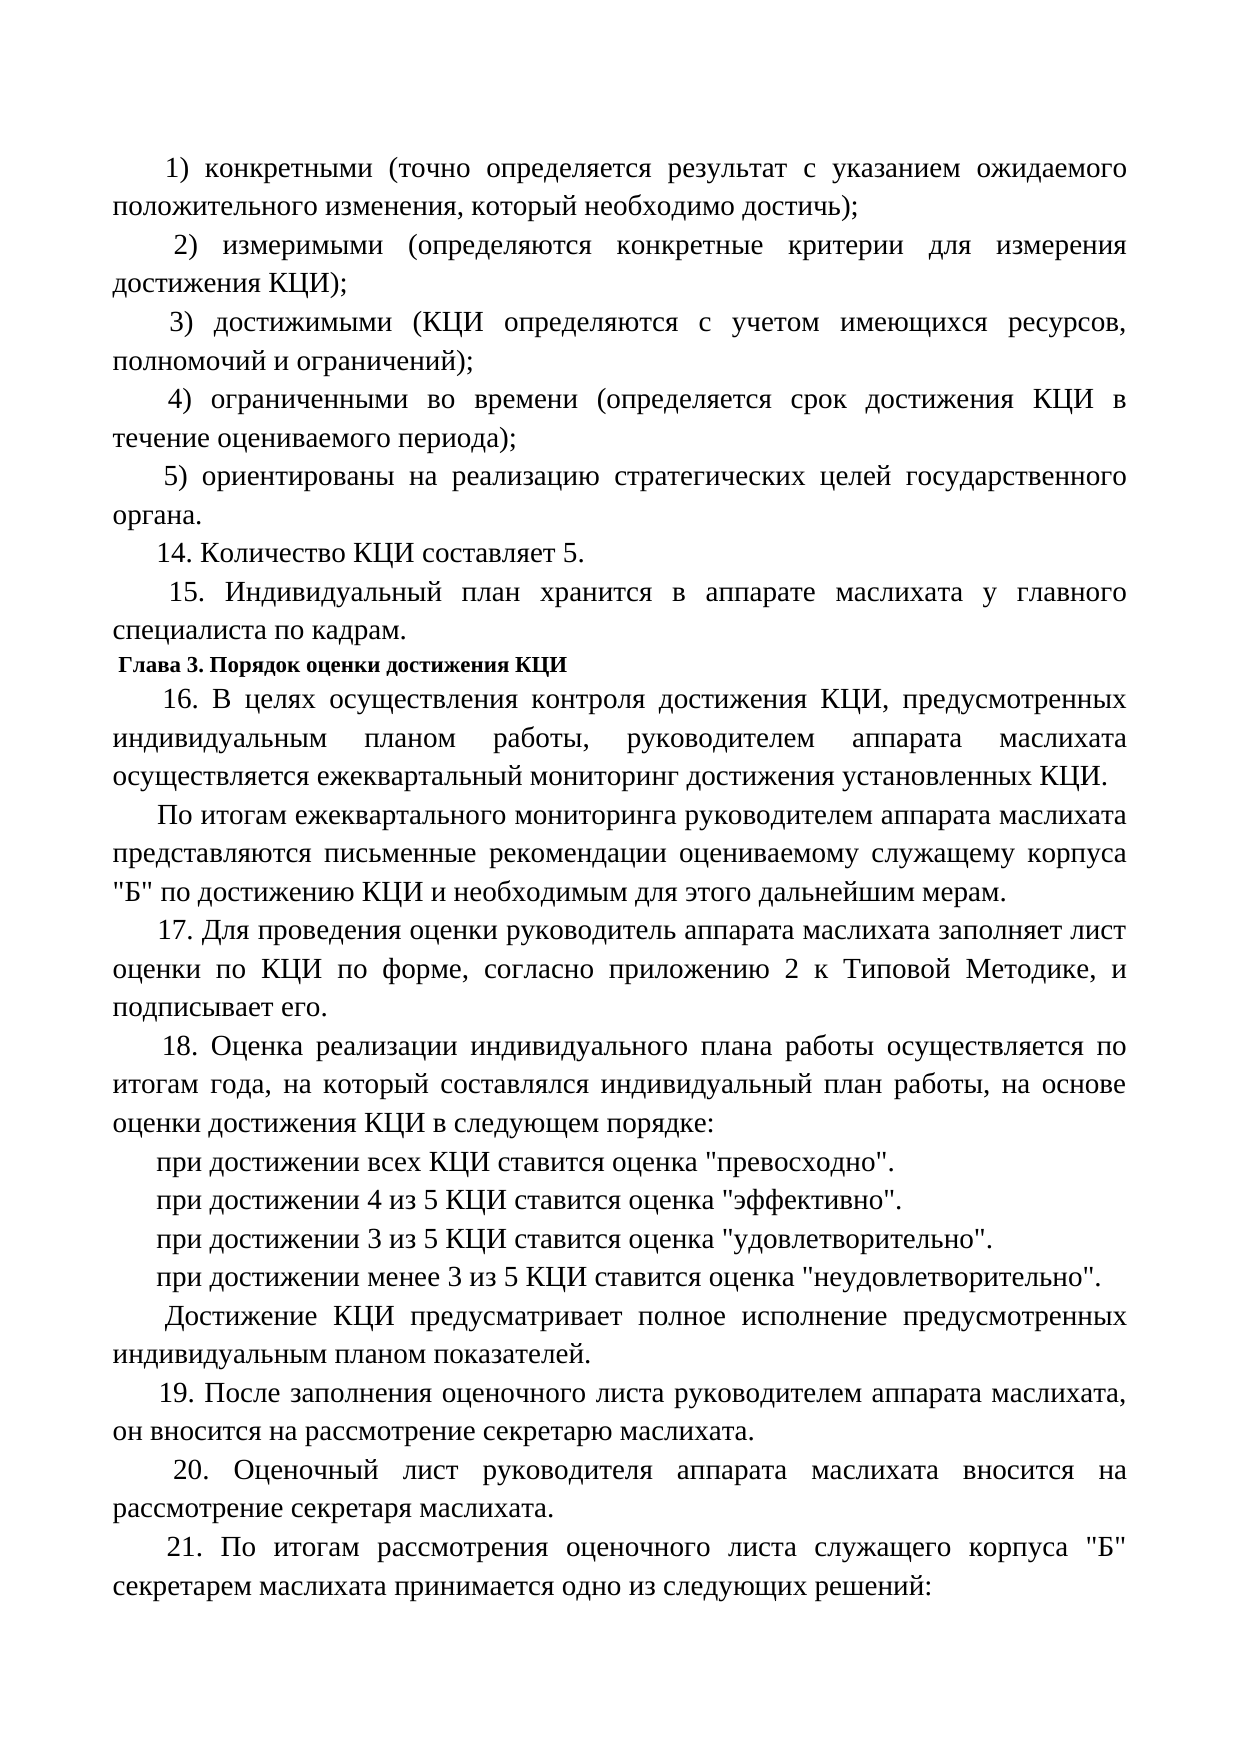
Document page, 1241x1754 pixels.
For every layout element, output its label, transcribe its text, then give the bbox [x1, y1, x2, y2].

text 20. Оценочный лист руководителя аппарата маслихата вносится на рассмотрение секретаря маслихата. [112, 1452, 1128, 1524]
text По итогам ежеквартального мониторинга руководителем аппарата маслихата представляются письменные рекомендации оцениваемому служащему корпуса "Б" по достижению КЦИ и необходимым для этого дальнейшим мерам. [112, 797, 1128, 907]
text 14. Количество КЦИ составляет 5. [112, 535, 1128, 569]
text 21. По итогам рассмотрения оценочного листа служащего корпуса "Б" секретарем маслихата принимается одно из следующих решений: [112, 1529, 1128, 1601]
text 15. Индивидуальный план хранится в аппарате маслихата у главного специалиста по кадрам. [112, 574, 1128, 646]
text 4) ограниченными во времени (определяется срок достижения КЦИ в течение оцениваемого периода); [112, 381, 1128, 453]
text при достижении 3 из 5 КЦИ ставится оценка "удовлетворительно". [112, 1221, 1128, 1254]
text при достижении 4 из 5 КЦИ ставится оценка "эффективно". [112, 1182, 1128, 1216]
text 5) ориентированы на реализацию стратегических целей государственного органа. [112, 458, 1128, 530]
text 19. После заполнения оценочного листа руководителем аппарата маслихата, он вносится на рассмотрение секретарю маслихата. [112, 1375, 1128, 1447]
text 3) достижимыми (КЦИ определяются с учетом имеющихся ресурсов, полномочий и ограничений); [112, 304, 1128, 376]
text при достижении менее 3 из 5 КЦИ ставится оценка "неудовлетворительно". [112, 1259, 1128, 1293]
text Достижение КЦИ предусматривает полное исполнение предусмотренных индивидуальным планом показателей. [112, 1298, 1128, 1370]
text 17. Для проведения оценки руководитель аппарата маслихата заполняет лист оценки по КЦИ по форме, согласно приложению 2 к Типовой Методике, и подписывает его. [112, 912, 1128, 1023]
text 1) конкретными (точно определяется результат с указанием ожидаемого положительного изменения, который необходимо достичь); [112, 150, 1128, 222]
text 2) измеримыми (определяются конкретные критерии для измерения достижения КЦИ); [112, 227, 1128, 299]
text 16. В целях осуществления контроля достижения КЦИ, предусмотренных индивидуальным планом работы, руководителем аппарата маслихата осуществляется ежеквартальный мониторинг достижения установленных КЦИ. [112, 681, 1128, 792]
text Глава 3. Порядок оценки достижения КЦИ [112, 651, 1128, 677]
text 18. Оценка реализации индивидуального плана работы осуществляется по итогам года, на который составлялся индивидуальный план работы, на основе оценки достижения КЦИ в следующем порядке: [112, 1028, 1128, 1139]
text при достижении всех КЦИ ставится оценка "превосходно". [112, 1144, 1128, 1177]
